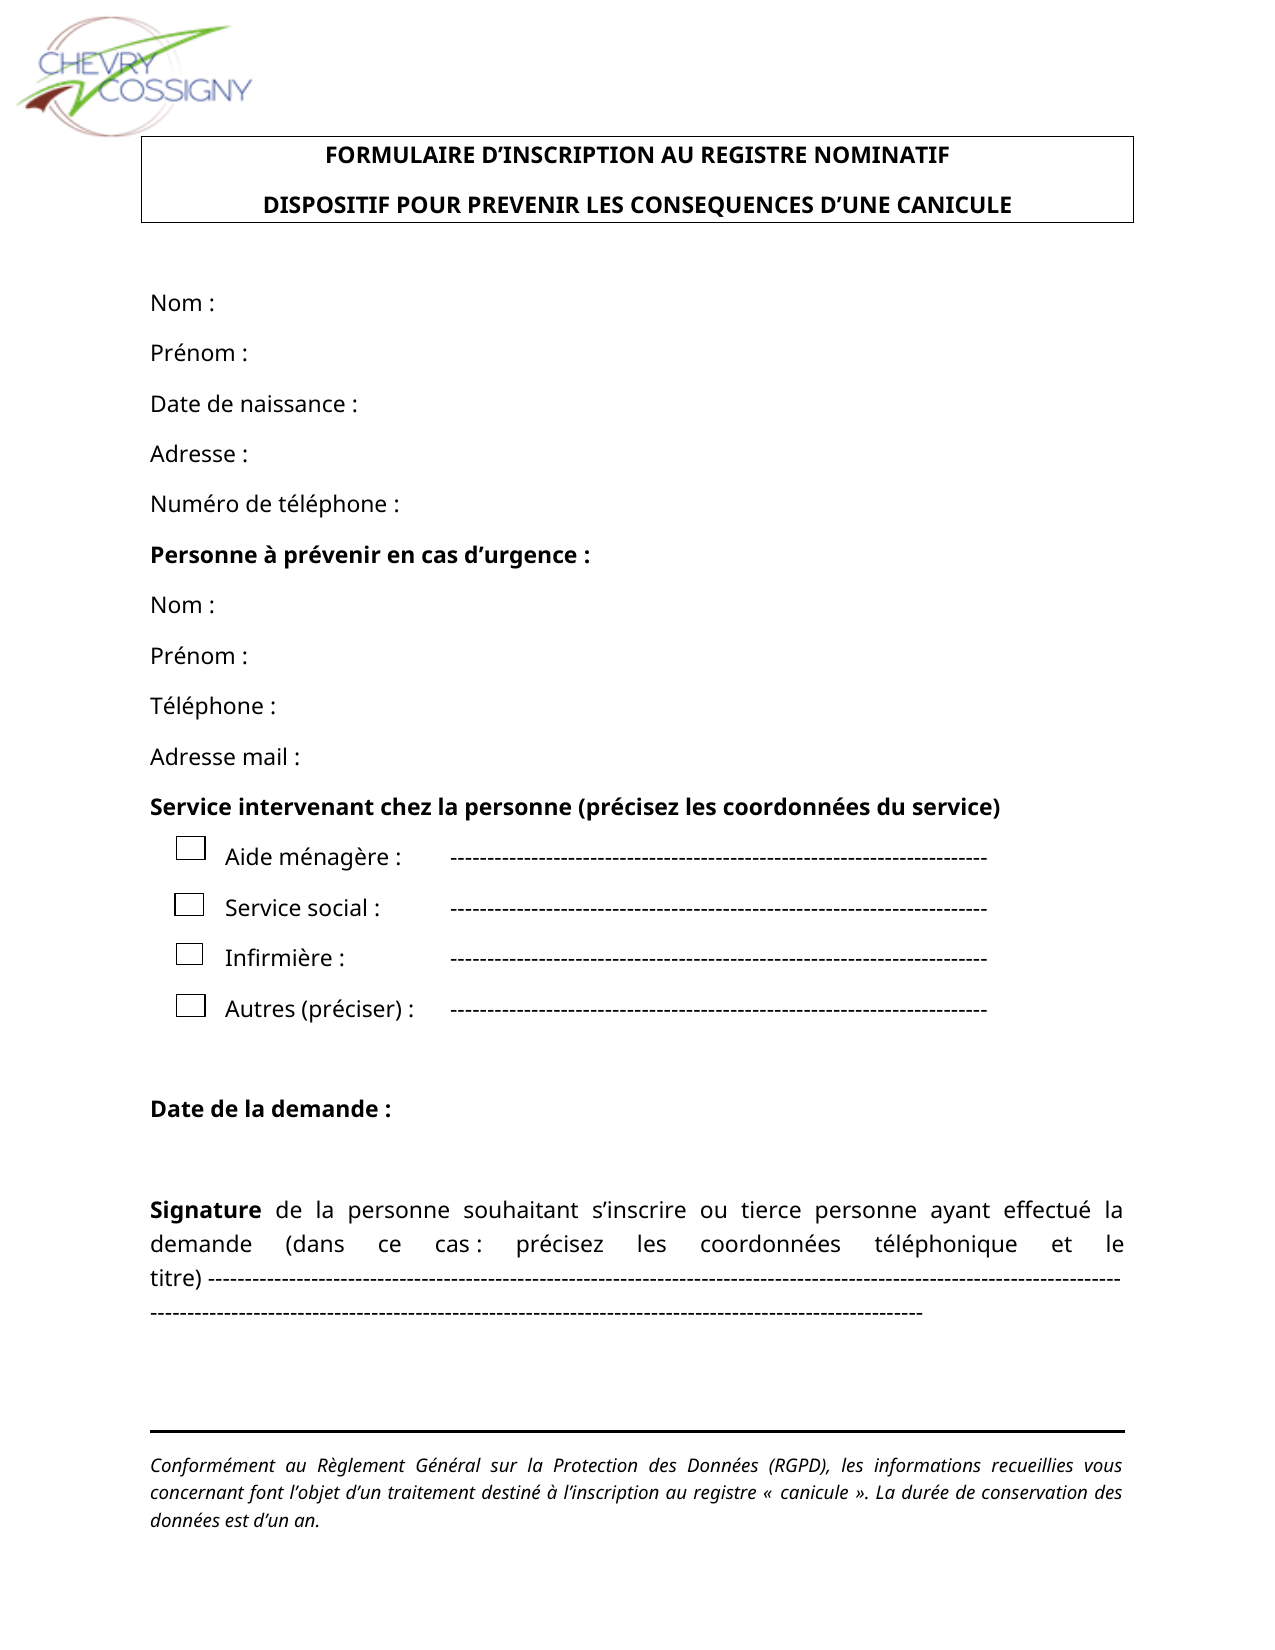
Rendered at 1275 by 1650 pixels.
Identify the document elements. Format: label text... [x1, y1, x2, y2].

text Infirmière : ------------------------------------------------------------------------- [150, 942, 1125, 973]
text Date de la demande : [150, 1093, 1125, 1125]
text Nom : [150, 287, 1125, 318]
text Personne à prévenir en cas d’urgence : [150, 539, 1125, 570]
text DISPOSITIF POUR PREVENIR LES CONSEQUENCES D’UNE CANICULE [142, 186, 1133, 222]
picture [13, 0, 258, 155]
text Conformément au Règlement Général sur la Protection des Données (RGPD), les informations recueillies vous concernant font l’objet d’un traitement destiné à l’inscription au registre « canicule ». La durée de conservation des données est d’un an. [150, 1452, 1125, 1532]
text Téléphone : [150, 690, 1125, 721]
text Autres (préciser) : ------------------------------------------------------------------------- [150, 993, 1125, 1024]
text Date de naissance : [150, 388, 1125, 419]
text Service intervenant chez la personne (précisez les coordonnées du service) [150, 791, 1125, 822]
text Prénom : [150, 640, 1125, 671]
text Aide ménagère : ------------------------------------------------------------------------- [150, 841, 1125, 873]
text Numéro de téléphone : [150, 488, 1125, 520]
text Adresse mail : [150, 741, 1125, 772]
text Nom : [150, 589, 1125, 621]
text Prénom : [150, 337, 1125, 368]
text Adresse : [150, 438, 1125, 469]
text Signature de la personne souhaitant s’inscrire ou tierce personne ayant effectué la demande (dans ce cas : précisez les coordonnées téléphonique et le titre) ------------------------------------------------------------------------------------------------------------------------------------------------------------------------------------------------------------------------------------- [150, 1194, 1125, 1327]
text Service social : ------------------------------------------------------------------------- [150, 892, 1125, 923]
text FORMULAIRE D’INSCRIPTION AU REGISTRE NOMINATIF [142, 137, 1133, 170]
